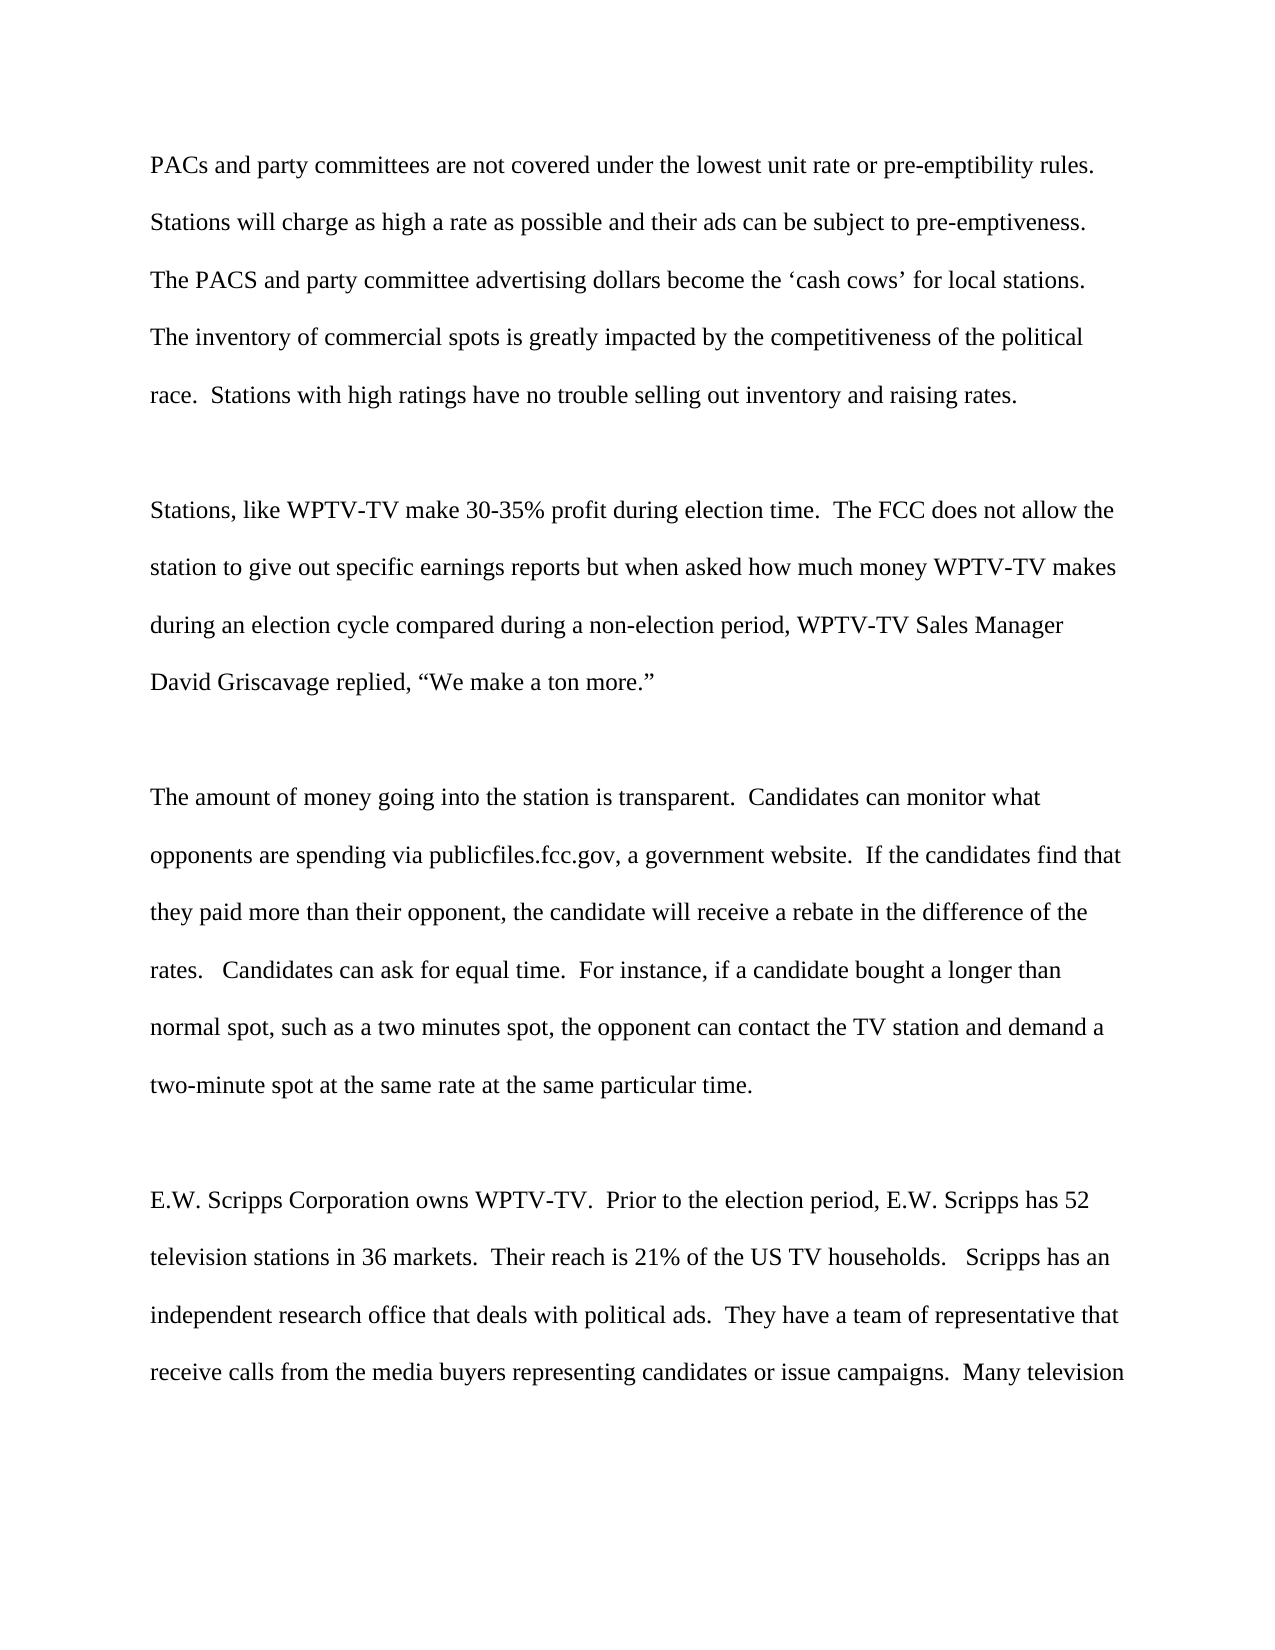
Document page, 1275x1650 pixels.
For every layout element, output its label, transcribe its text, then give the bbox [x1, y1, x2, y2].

text PACs and party committees are not covered under the lowest unit rate or pre-emptibility rules. Stations will charge as high a rate as possible and their ads can be subject to pre-emptiveness. The PACS and party committee advertising dollars become the ‘cash cows’ for local stations. The inventory of commercial spots is greatly impacted by the competitiveness of the political race. Stations with high ratings have no trouble selling out inventory and raising rates. [150, 150, 1125, 409]
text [150, 1185, 1125, 1386]
text Stations, like WPTV-TV make 30-35% profit during election time. The FCC does not allow the station to give out specific earnings reports but when asked how much money WPTV-TV makes during an election cycle compared during a non-election period, WPTV-TV Sales Manager David Griscavage replied, “We make a ton more.” [150, 495, 1125, 696]
text The amount of money going into the station is transparent. Candidates can monitor what opponents are spending via publicfiles.fcc.gov, a government website. If the candidates find that they paid more than their opponent, the candidate will receive a rebate in the difference of the rates. Candidates can ask for equal time. For instance, if a candidate bought a longer than normal spot, such as a two minutes spot, the opponent can contact the TV station and demand a two-minute spot at the same rate at the same particular time. [150, 782, 1125, 1099]
